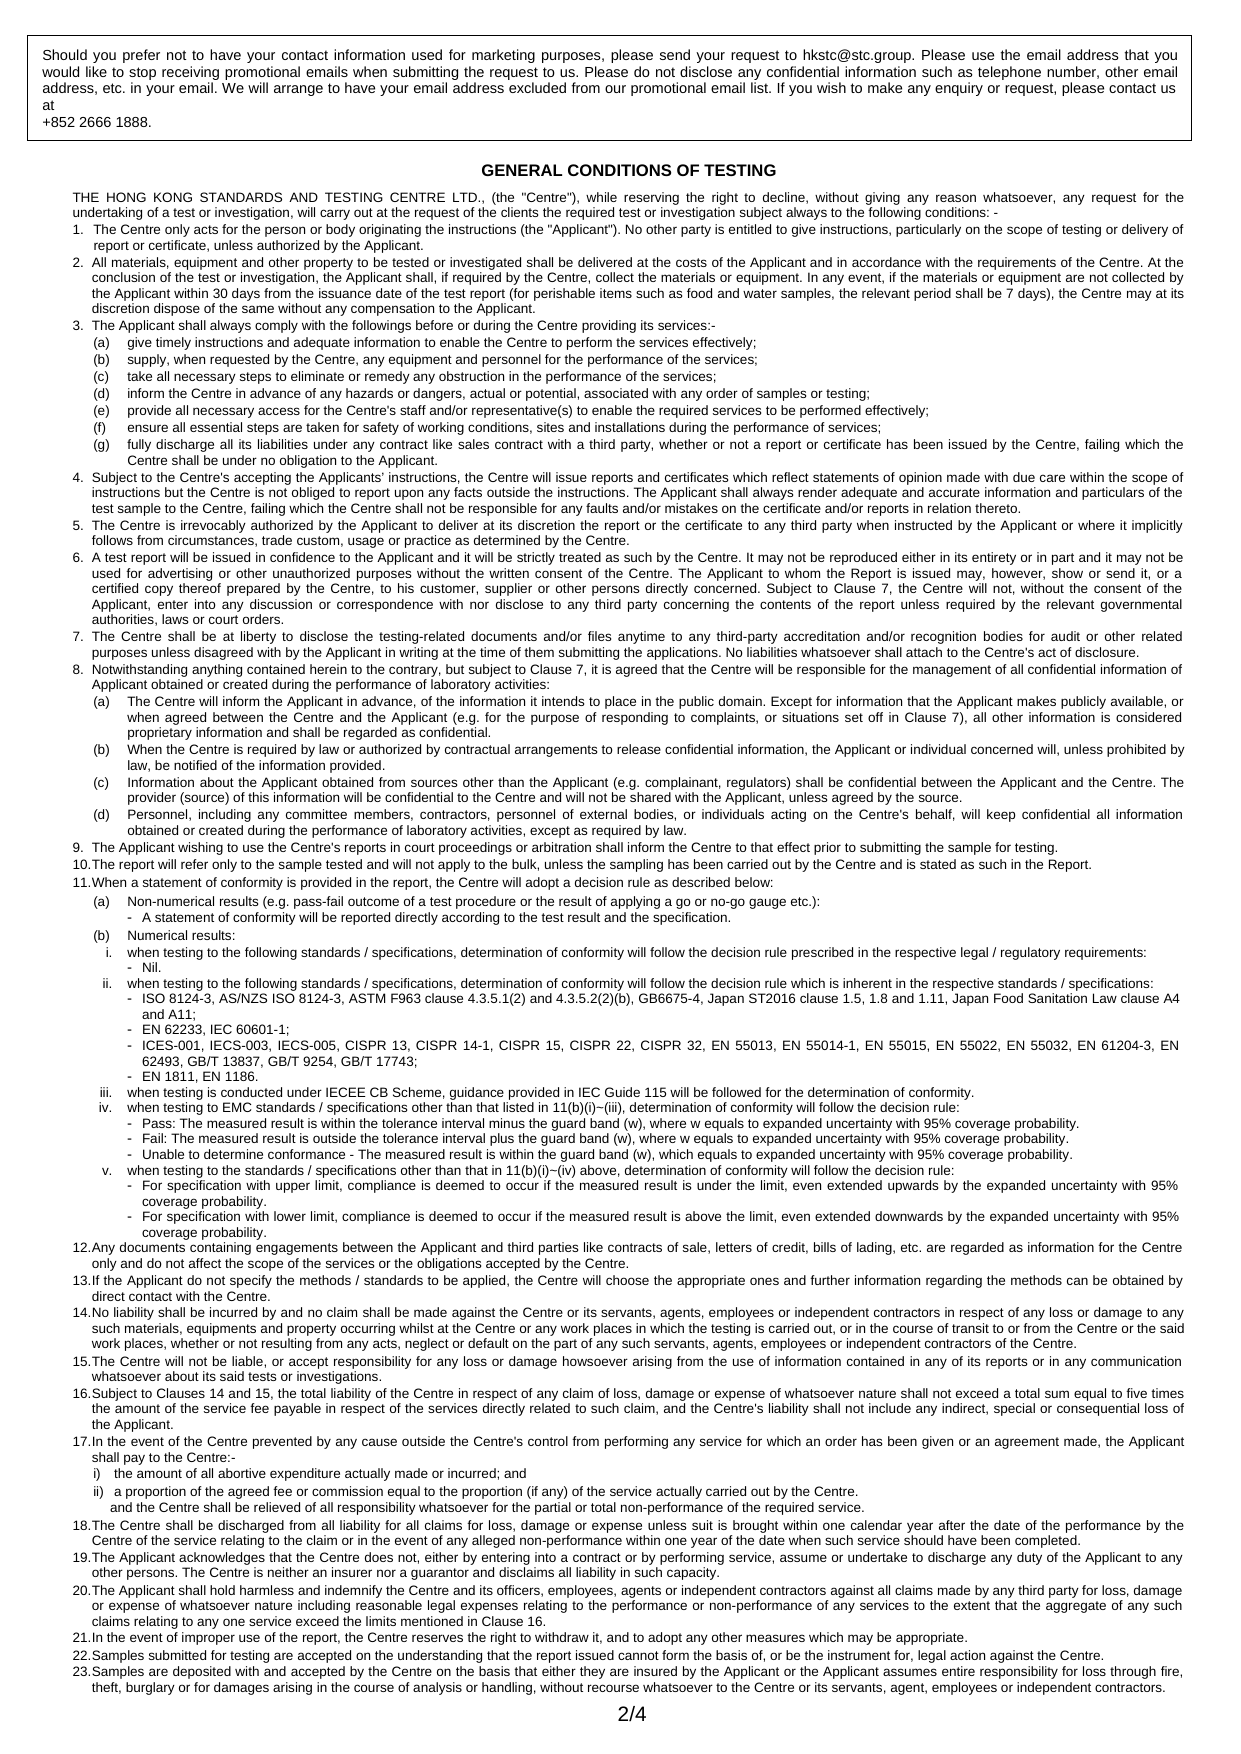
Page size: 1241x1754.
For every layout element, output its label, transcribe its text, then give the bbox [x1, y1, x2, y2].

list when testing to the standards / specifications other than that in 11(b)(i)~(iv) above, determination of conformity will follow the decision rule: [112, 1162, 1181, 1178]
list ICES-001, IECS-003, IECS-005, CISPR 13, CISPR 14-1, CISPR 15, CISPR 22, CISPR 32, EN 55013, EN 55014-1, EN 55015, EN 55022, EN 55032, EN 61204-3, EN 62493, GB/T 13837, GB/T 9254, GB/T 17743; [127, 1038, 1181, 1069]
list The Applicant wishing to use the Centre's reports in court proceedings or arbitration shall inform the Centre to that effect prior to submitting the sample for testing. [72, 839, 1185, 855]
list Personnel, including any committee members, contractors, personnel of external bodies, or individuals acting on the Centre's behalf, will keep confidential all information obtained or created during the performance of laboratory activities, except as required by law. [93, 807, 1185, 838]
list ensure all essential steps are taken for safety of working conditions, sites and installations during the performance of services; [93, 420, 1185, 435]
list In the event of the Centre prevented by any cause outside the Centre's control from performing any service for which an order has been given or an agreement made, the Applicant shall pay to the Centre:- [72, 1434, 1185, 1465]
list when testing to EMC standards / specifications other than that listed in 11(b)(i)~(iii), determination of conformity will follow the decision rule: [112, 1100, 1181, 1116]
list Nil. [127, 960, 1181, 975]
list when testing to the following standards / specifications, determination of conformity will follow the decision rule prescribed in the respective legal / regulatory requirements: [112, 944, 1181, 960]
list Fail: The measured result is outside the tolerance interval plus the guard band (w), where w equals to expanded uncertainty with 95% coverage probability. [127, 1131, 1181, 1147]
list The Applicant shall always comply with the followings before or during the Centre providing its services:- [72, 318, 1185, 333]
text THE HONG KONG STANDARDS AND TESTING CENTRE LTD., (the "Centre"), while reserving the right to decline, without giving any reason whatsoever, any request for the undertaking of a test or investigation, will carry out at the request of the clients the required test or investigation subject always to the following conditions: - [72, 189, 1185, 220]
list when testing is conducted under IECEE CB Scheme, guidance provided in IEC Guide 115 will be followed for the determination of conformity. [112, 1084, 1181, 1100]
list The report will refer only to the sample tested and will not apply to the bulk, unless the sampling has been carried out by the Centre and is stated as such in the Report. [72, 856, 1185, 872]
list Numerical results: [93, 927, 1185, 943]
list When a statement of conformity is provided in the report, the Centre will adopt a decision rule as described below: [72, 875, 1185, 890]
list when testing to the following standards / specifications, determination of conformity will follow the decision rule which is inherent in the respective standards / specifications: [112, 975, 1181, 991]
title GENERAL CONDITIONS OF TESTING [76, 161, 1181, 180]
list A statement of conformity will be reported directly according to the test result and the specification. [127, 910, 1181, 926]
list The Applicant shall hold harmless and indemnify the Centre and its officers, employees, agents or independent contractors against all claims made by any third party for loss, damage or expense of whatsoever nature including reasonable legal expenses relating to the performance or non-performance of any services to the extent that the aggregate of any such claims relating to any one service exceed the limits mentioned in Clause 16. [72, 1582, 1185, 1629]
list take all necessary steps to eliminate or remedy any obstruction in the performance of the services; [93, 369, 1185, 384]
table_cell Should you prefer not to have your contact information used for marketing purposes, please send your request to hkstc@stc.group. Please use the email address that you would like to stop receiving promotional emails when submitting the request to us. Please do not disclose any confidential information such as telephone number, other email address, etc. in your email. We will arrange to have your email address excluded from our promotional email list. If you wish to make any enquiry or request, please contact us at +852 2666 1888. [28, 36, 1191, 140]
list provide all necessary access for the Centre's staff and/or representative(s) to enable the required services to be performed effectively; [93, 403, 1185, 418]
list Unable to determine conformance - The measured result is within the guard band (w), which equals to expanded uncertainty with 95% coverage probability. [127, 1147, 1181, 1162]
list Subject to the Centre's accepting the Applicants’ instructions, the Centre will issue reports and certificates which reflect statements of opinion made with due care within the scope of instructions but the Centre is not obliged to report upon any facts outside the instructions. The Applicant shall always render adequate and accurate information and particulars of the test sample to the Centre, failing which the Centre shall not be responsible for any faults and/or mistakes on the certificate and/or reports in relation thereto. [72, 469, 1185, 516]
list inform the Centre in advance of any hazards or dangers, actual or potential, associated with any order of samples or testing; [93, 386, 1185, 401]
list Samples are deposited with and accepted by the Centre on the basis that either they are insured by the Applicant or the Applicant assumes entire responsibility for loss through fire, theft, burglary or for damages arising in the course of analysis or handling, without recourse whatsoever to the Centre or its servants, agent, employees or independent contractors. [72, 1664, 1185, 1695]
list The Centre shall be at liberty to disclose the testing-related documents and/or files anytime to any third-party accreditation and/or recognition bodies for audit or other related purposes unless disagreed with by the Applicant in writing at the time of them submitting the applications. No liabilities whatsoever shall attach to the Centre's act of disclosure. [72, 629, 1185, 660]
list The Centre will inform the Applicant in advance, of the information it intends to place in the public domain. Except for information that the Applicant makes publicly available, or when agreed between the Centre and the Applicant (e.g. for the purpose of responding to complaints, or situations set off in Clause 7), all other information is considered proprietary information and shall be regarded as confidential. [93, 694, 1185, 740]
list The Centre shall be discharged from all liability for all claims for loss, damage or expense unless suit is brought within one calendar year after the date of the performance by the Centre of the service relating to the claim or in the event of any alleged non-performance within one year of the date when such service should have been completed. [72, 1517, 1185, 1548]
list supply, when requested by the Centre, any equipment and personnel for the performance of the services; [93, 352, 1185, 367]
list All materials, equipment and other property to be tested or investigated shall be delivered at the costs of the Applicant and in accordance with the requirements of the Centre. At the conclusion of the test or investigation, the Applicant shall, if required by the Centre, collect the materials or equipment. In any event, if the materials or equipment are not collected by the Applicant within 30 days from the issuance date of the test report (for perishable items such as food and water samples, the relevant period shall be 7 days), the Centre may at its discretion dispose of the same without any compensation to the Applicant. [72, 254, 1185, 316]
list the amount of all abortive expenditure actually made or incurred; and [93, 1466, 1185, 1482]
list Notwithstanding anything contained herein to the contrary, but subject to Clause 7, it is agreed that the Centre will be responsible for the management of all confidential information of Applicant obtained or created during the performance of laboratory activities: [72, 661, 1185, 692]
list The Applicant acknowledges that the Centre does not, either by entering into a contract or by performing service, assume or undertake to discharge any duty of the Applicant to any other persons. The Centre is neither an insurer nor a guarantor and disclaims all liability in such capacity. [72, 1550, 1185, 1581]
list For specification with upper limit, compliance is deemed to occur if the measured result is under the limit, even extended upwards by the expanded uncertainty with 95% coverage probability. [127, 1178, 1181, 1209]
list The Centre will not be liable, or accept responsibility for any loss or damage howsoever arising from the use of information contained in any of its reports or in any communication whatsoever about its said tests or investigations. [72, 1353, 1185, 1384]
list Information about the Applicant obtained from sources other than the Applicant (e.g. complainant, regulators) shall be confidential between the Applicant and the Centre. The provider (source) of this information will be confidential to the Centre and will not be shared with the Applicant, unless agreed by the source. [93, 774, 1185, 805]
list A test report will be issued in confidence to the Applicant and it will be strictly treated as such by the Centre. It may not be reproduced either in its entirety or in part and it may not be used for advertising or other unauthorized purposes without the written consent of the Centre. The Applicant to whom the Report is issued may, however, show or send it, or a certified copy thereof prepared by the Centre, to his customer, supplier or other persons directly concerned. Subject to Clause 7, the Centre will not, without the consent of the Applicant, enter into any discussion or correspondence with nor disclose to any third party concerning the contents of the report unless required by the relevant governmental authorities, laws or court orders. [72, 550, 1185, 627]
text and the Centre shall be relieved of all responsibility whatsoever for the partial or total non-performance of the required service. [96, 1500, 1181, 1516]
list EN 1811, EN 1186. [127, 1069, 1181, 1084]
list If the Applicant do not specify the methods / standards to be applied, the Centre will choose the appropriate ones and further information regarding the methods can be obtained by direct contact with the Centre. [72, 1273, 1185, 1304]
list Non-numerical results (e.g. pass-fail outcome of a test procedure or the result of applying a go or no-go gauge etc.): [93, 893, 1185, 909]
list ISO 8124-3, AS/NZS ISO 8124-3, ASTM F963 clause 4.3.5.1(2) and 4.3.5.2(2)(b), GB6675-4, Japan ST2016 clause 1.5, 1.8 and 1.11, Japan Food Sanitation Law clause A4 and A11; [127, 991, 1181, 1022]
list For specification with lower limit, compliance is deemed to occur if the measured result is above the limit, even extended downwards by the expanded uncertainty with 95% coverage probability. [127, 1209, 1181, 1240]
list a proportion of the agreed fee or commission equal to the proportion (if any) of the service actually carried out by the Centre. [93, 1483, 1185, 1499]
list Pass: The measured result is within the tolerance interval minus the guard band (w), where w equals to expanded uncertainty with 95% coverage probability. [127, 1116, 1181, 1131]
list When the Centre is required by law or authorized by contractual arrangements to release confidential information, the Applicant or individual concerned will, unless prohibited by law, be notified of the information provided. [93, 742, 1185, 773]
list Any documents containing engagements between the Applicant and third parties like contracts of sale, letters of credit, bills of lading, etc. are regarded as information for the Centre only and do not affect the scope of the services or the obligations accepted by the Centre. [72, 1240, 1185, 1271]
list give timely instructions and adequate information to enable the Centre to perform the services effectively; [93, 335, 1185, 350]
list No liability shall be incurred by and no claim shall be made against the Centre or its servants, agents, employees or independent contractors in respect of any loss or damage to any such materials, equipments and property occurring whilst at the Centre or any work places in which the testing is carried out, or in the course of transit to or from the Centre or the said work places, whether or not resulting from any acts, neglect or default on the part of any such servants, agents, employees or independent contractors of the Centre. [72, 1305, 1185, 1352]
list In the event of improper use of the report, the Centre reserves the right to withdraw it, and to adopt any other measures which may be appropriate. [72, 1630, 1185, 1646]
list fully discharge all its liabilities under any contract like sales contract with a third party, whether or not a report or certificate has been issued by the Centre, failing which the Centre shall be under no obligation to the Applicant. [93, 437, 1185, 468]
list Samples submitted for testing are accepted on the understanding that the report issued cannot form the basis of, or be the instrument for, legal action against the Centre. [72, 1647, 1185, 1663]
list The Centre only acts for the person or body originating the instructions (the "Applicant"). No other party is entitled to give instructions, particularly on the scope of testing or delivery of report or certificate, unless authorized by the Applicant. [72, 222, 1185, 253]
list Subject to Clauses 14 and 15, the total liability of the Centre in respect of any claim of loss, damage or expense of whatsoever nature shall not exceed a total sum equal to five times the amount of the service fee payable in respect of the services directly related to such claim, and the Centre's liability shall not include any indirect, special or consequential loss of the Applicant. [72, 1386, 1185, 1432]
list EN 62233, IEC 60601-1; [127, 1022, 1181, 1038]
list The Centre is irrevocably authorized by the Applicant to deliver at its discretion the report or the certificate to any third party when instructed by the Applicant or where it implicitly follows from circumstances, trade custom, usage or practice as determined by the Centre. [72, 517, 1185, 548]
